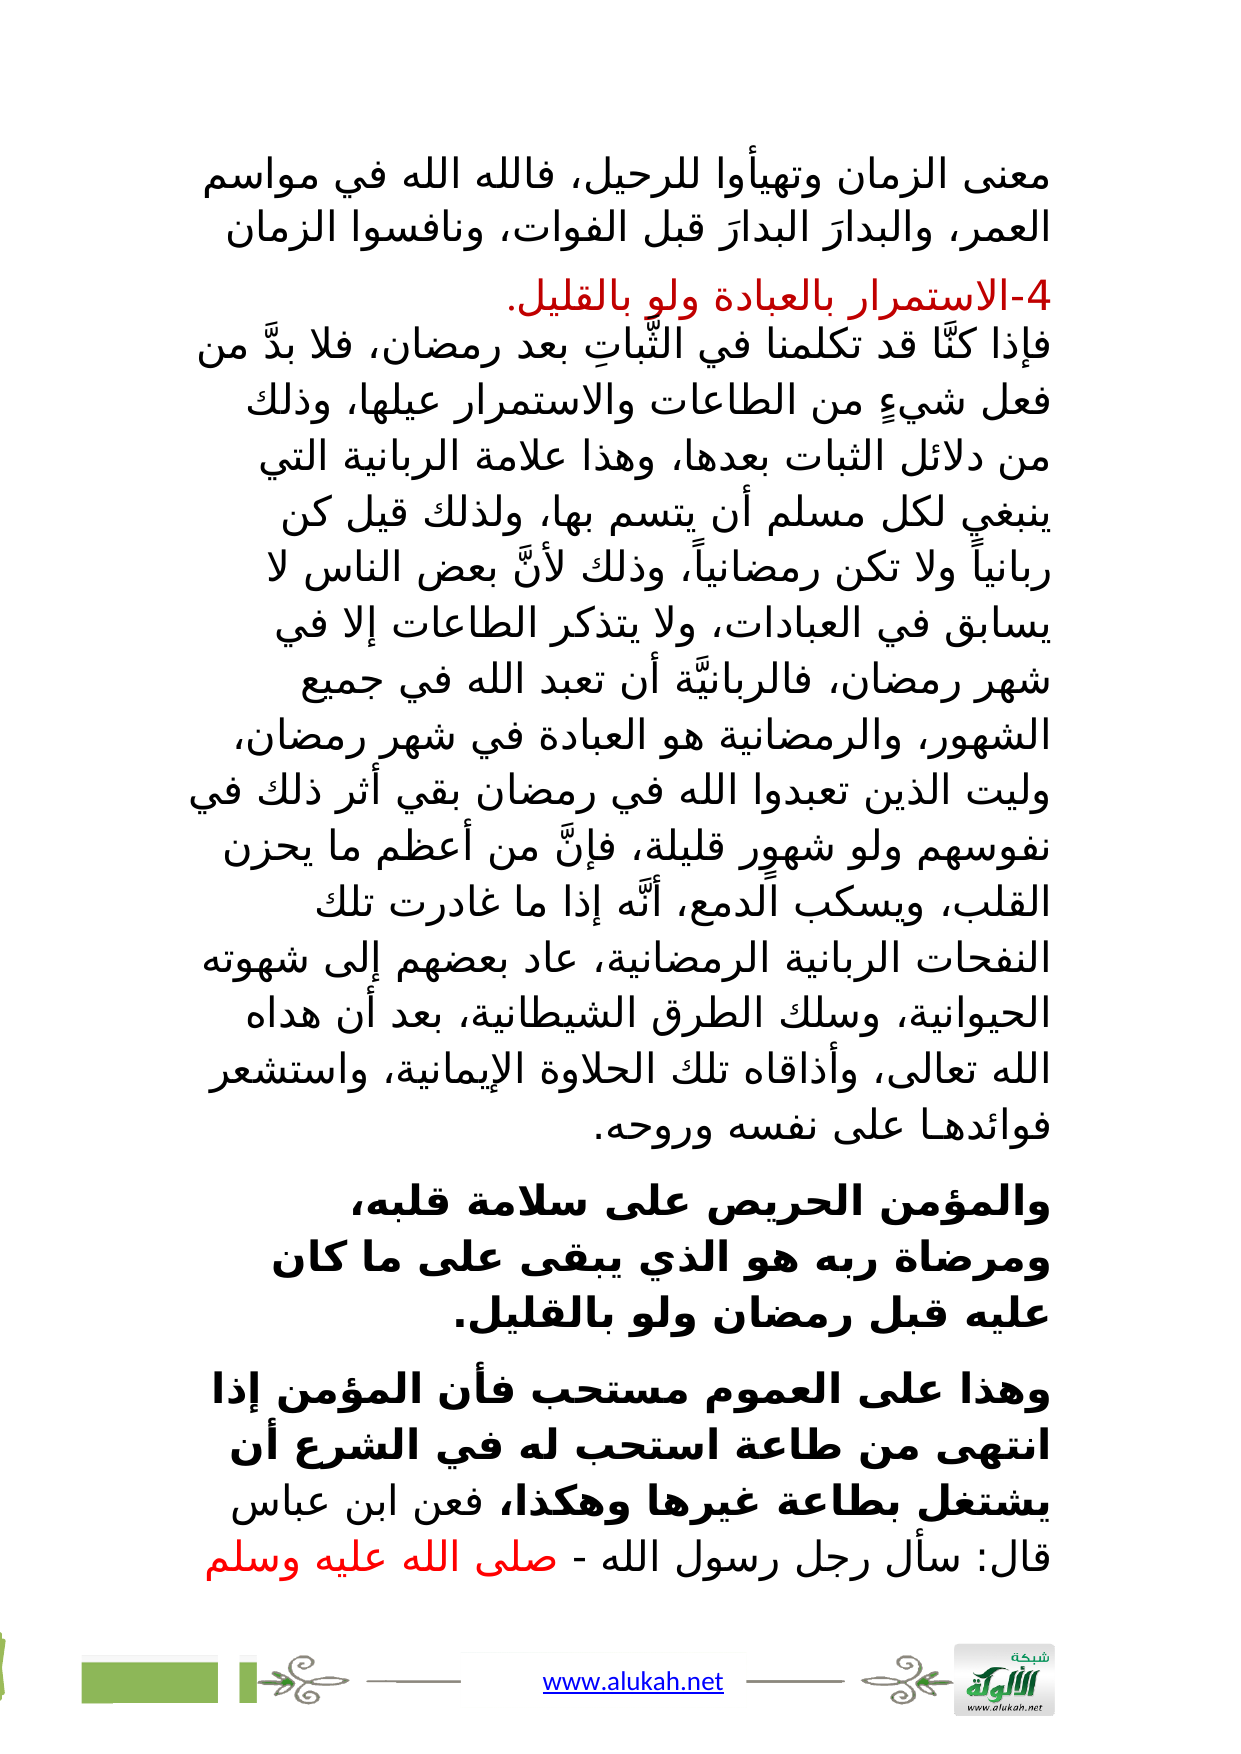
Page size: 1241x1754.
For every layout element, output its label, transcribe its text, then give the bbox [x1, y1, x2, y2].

picture [80, 1641, 1056, 1723]
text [187, 1365, 1053, 1581]
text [187, 150, 1053, 251]
text والمؤمن الحريص على سلامة قلبه، ومرضاة ربه هو الذي يبقى على ما كان عليه قبل رمضان ولو بالقليل. [187, 1177, 1053, 1337]
text فإذا كنَّا قد تكلمنا في الثَّباتِ بعد رمضان، فلا بدَّ من فعل شيءٍ من الطاعات والاستمرار عيلها، وذلك من دلائل الثبات بعدها، وهذا علامة الربانية التي ينبغي لكل مسلم أن يتسم بها، ولذلك قيل كن ربانياً ولا تكن رمضانياً، وذلك لأنَّ بعض الناس لا يسابق في العبادات، ولا يتذكر الطاعات إلا في شهر رمضان، فالربانيَّة أن تعبد الله في جميع الشهور، والرمضانية هو العبادة في شهر رمضان، وليت الذين تعبدوا الله في رمضان بقي أثر ذلك في نفوسهم ولو شهوٍر قليلة، فإنَّ من أعظم ما يحزن القلب، ويسكب الدمع، أنَّه إذا ما غادرت تلك النفحات الربانية الرمضانية، عاد بعضهم إلى شهوته الحيوانية، وسلك الطرق الشيطانية، بعد أن هداه الله تعالى، وأذاقاه تلك الحلاوة الإيمانية، واستشعر فوائدهـا على نفسه وروحه. [187, 320, 1053, 1149]
text 4-الاستمرار بالعبادة ولو بالقليل. [187, 271, 1053, 320]
